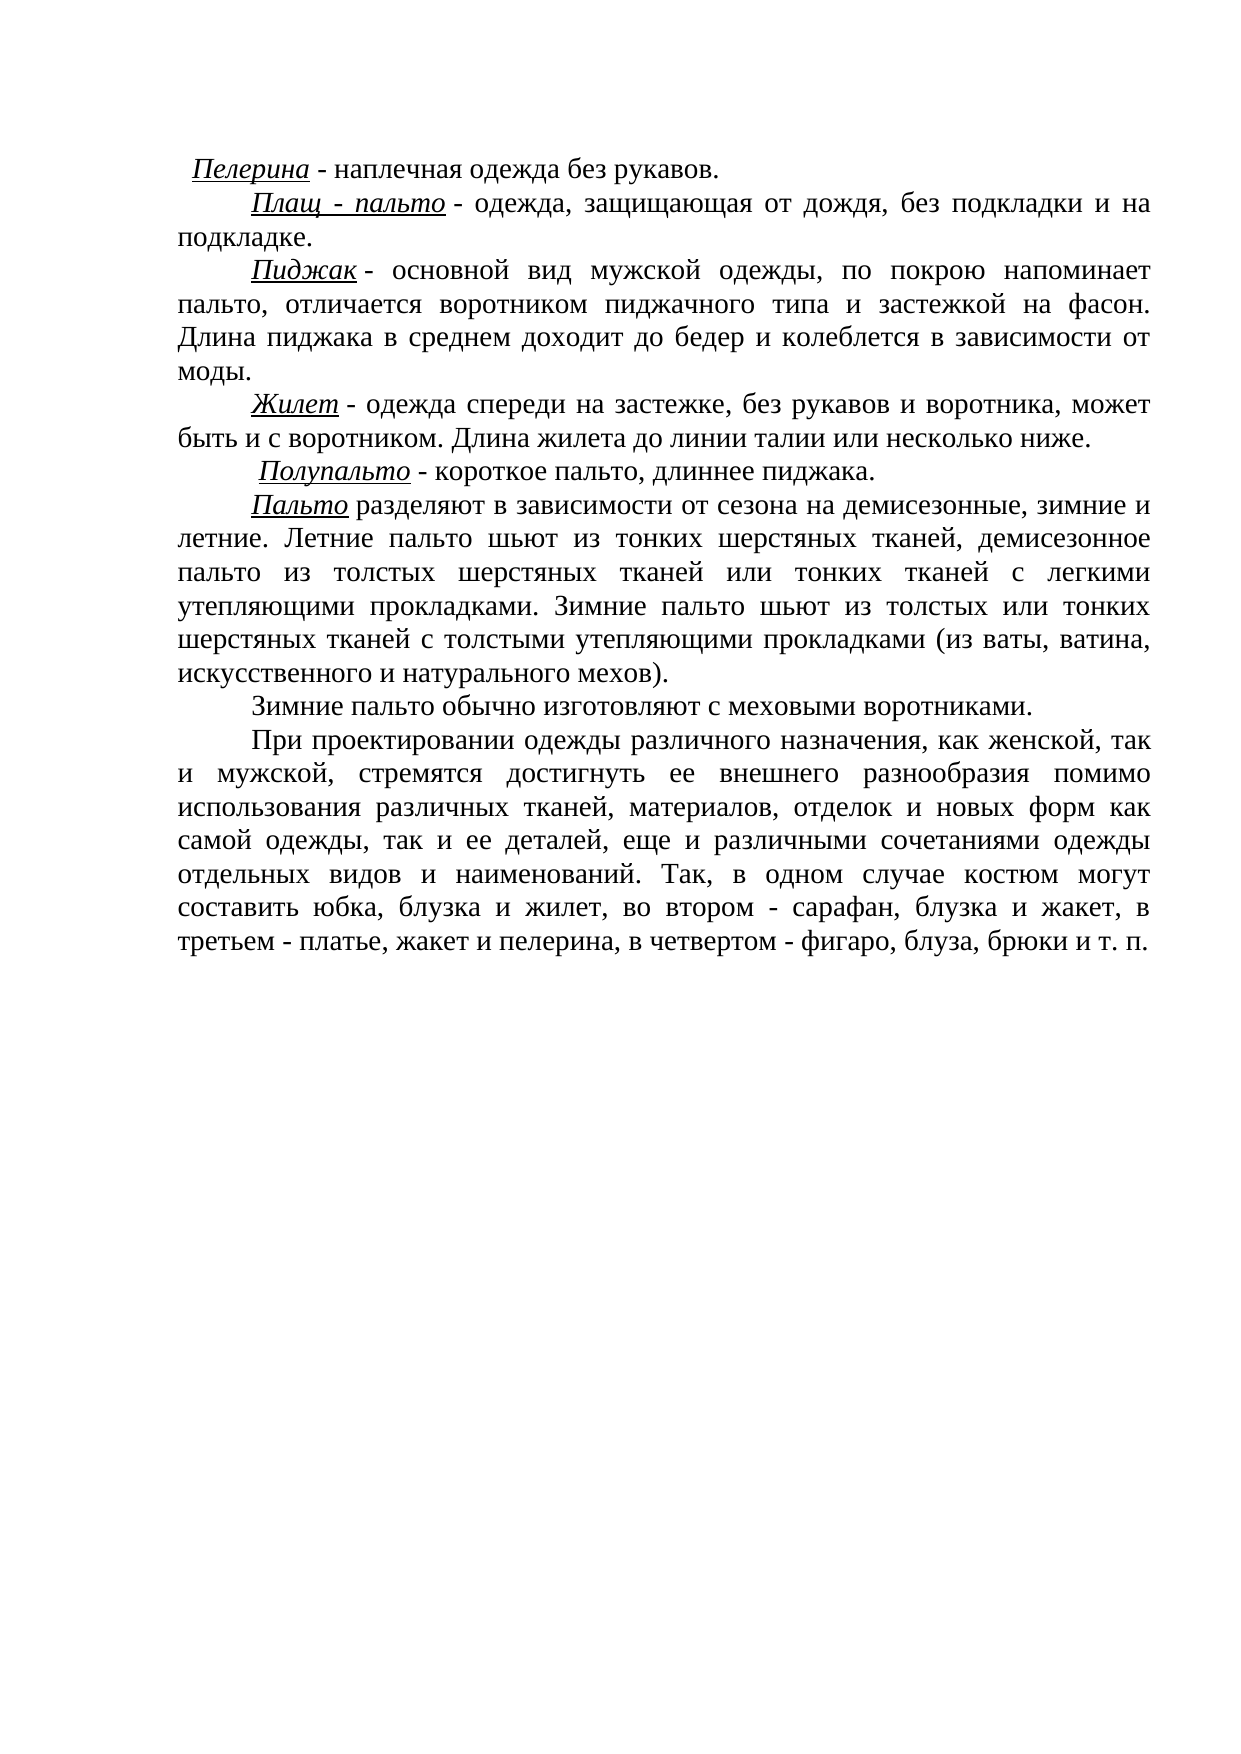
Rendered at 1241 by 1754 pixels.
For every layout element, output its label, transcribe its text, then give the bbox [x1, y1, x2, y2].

text Пальто разделяют в зависимости от сезона на демисезонные, зимние и летние. Летние пальто шьют из тонких шерстяных тканей, демисезонное пальто из толстых шерстяных тканей или тонких тканей с легкими утепляющими прокладками. Зимние пальто шьют из толстых или тонких шерстяных тканей с толстыми утепляющими прокладками (из ваты, ватина, искусственного и натурального мехов). [177, 487, 1152, 688]
text Зимние пальто обычно изготовляют с меховыми воротниками. [177, 688, 1152, 722]
text Жилет - одежда спереди на застежке, без рукавов и воротника, может быть и с воротником. Длина жилета до линии талии или несколько ниже. [177, 386, 1152, 453]
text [177, 118, 1152, 185]
text Полупальто - короткое пальто, длиннее пиджака. [177, 453, 1152, 487]
text Пиджак - основной вид мужской одежды, по покрою напоминает пальто, отличается воротником пиджачного типа и застежкой на фасон. Длина пиджака в среднем доходит до бедер и колеблется в зависимости от моды. [177, 252, 1152, 386]
text При проектировании одежды различного назначения, как женской, так и мужской, стремятся достигнуть ее внешнего разнообразия помимо использования различных тканей, материалов, отделок и новых форм как самой одежды, так и ее деталей, еще и различными сочетаниями одежды отдельных видов и наименований. Так, в одном случае костюм могут составить юбка, блузка и жилет, во втором - сарафан, блузка и жакет, в третьем - платье, жакет и пелерина, в четвертом - фигаро, блуза, брюки и т. п. [177, 722, 1152, 957]
text Плащ - пальто - одежда, защищающая от дождя, без подкладки и на подкладке. [177, 185, 1152, 252]
